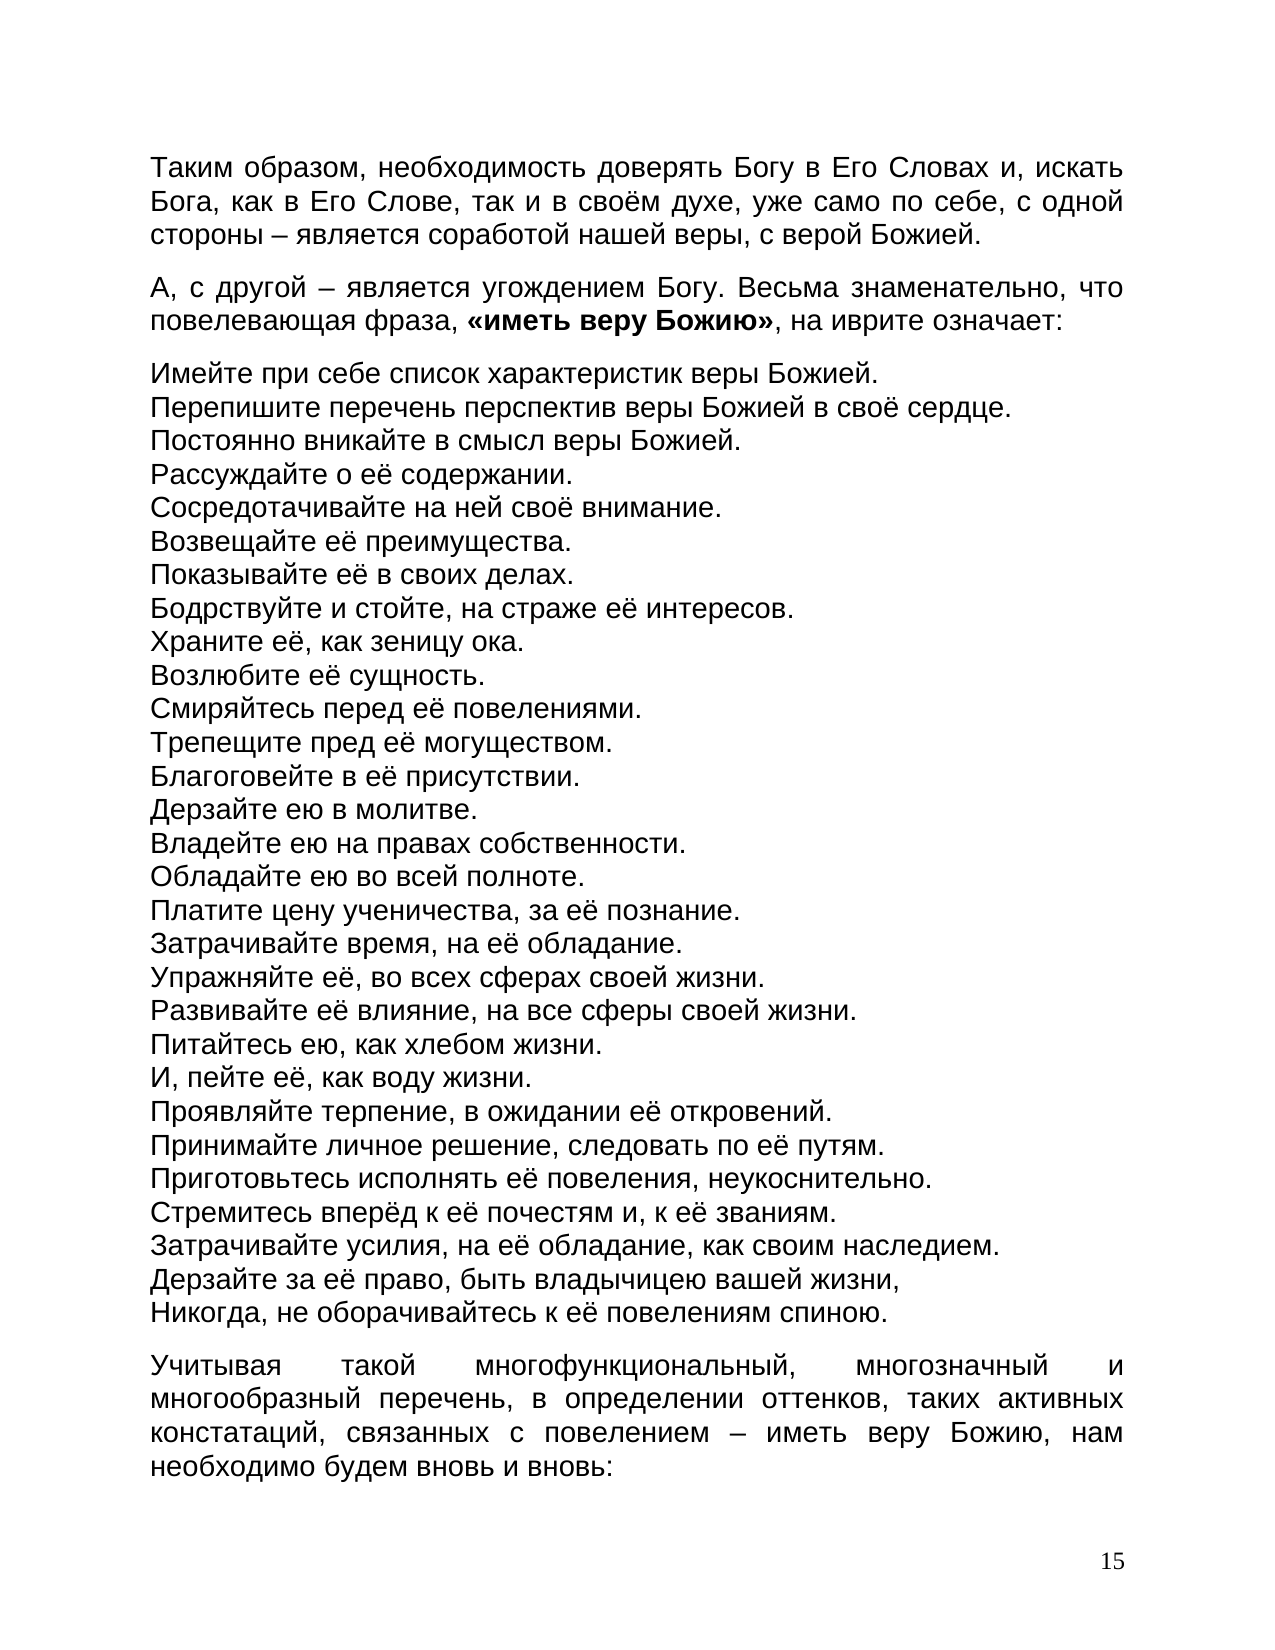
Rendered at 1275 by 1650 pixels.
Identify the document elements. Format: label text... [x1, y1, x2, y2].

text Проявляйте терпение, в ожидании её откровений. [150, 1094, 1125, 1127]
text Стремитесь вперёд к её почестям и, к её званиям. [150, 1194, 1125, 1228]
text Трепещите пред её могуществом. [150, 725, 1125, 758]
text Бодрствуйте и стойте, на страже её интересов. [150, 591, 1125, 624]
text Приготовьтесь исполнять её повеления, неукоснительно. [150, 1161, 1125, 1194]
text Питайтесь ею, как хлебом жизни. [150, 1027, 1125, 1060]
text Платите цену ученичества, за её познание. [150, 893, 1125, 926]
text Постоянно вникайте в смысл веры Божией. [150, 423, 1125, 457]
text Возвещайте её преимущества. [150, 524, 1125, 557]
text Таким образом, необходимость доверять Богу в Его Словах и, искать Бога, как в Его Слове, так и в своём духе, уже само по себе, с одной стороны – является соработой нашей веры, с верой Божией. [150, 150, 1125, 251]
text А, с другой – является угождением Богу. Весьма знаменательно, что повелевающая фраза, «иметь веру Божию», на иврите означает: [150, 270, 1125, 337]
text Затрачивайте время, на её обладание. [150, 926, 1125, 960]
text Имейте при себе список характеристик веры Божией. [150, 356, 1125, 389]
text Никогда, не оборачивайтесь к её повелениям спиною. [150, 1295, 1125, 1329]
text Показывайте её в своих делах. [150, 557, 1125, 591]
text Дерзайте за её право, быть владычицею вашей жизни, [150, 1262, 1125, 1295]
text Смиряйтесь перед её повелениями. [150, 691, 1125, 725]
text Развивайте её влияние, на все сферы своей жизни. [150, 993, 1125, 1027]
text Упражняйте её, во всех сферах своей жизни. [150, 960, 1125, 993]
text И, пейте её, как воду жизни. [150, 1060, 1125, 1094]
text Благоговейте в её присутствии. [150, 758, 1125, 792]
text Обладайте ею во всей полноте. [150, 859, 1125, 893]
text Возлюбите её сущность. [150, 658, 1125, 691]
text Рассуждайте о её содержании. [150, 457, 1125, 490]
text Дерзайте ею в молитве. [150, 792, 1125, 826]
text Перепишите перечень перспектив веры Божией в своё сердце. [150, 389, 1125, 423]
text Затрачивайте усилия, на её обладание, как своим наследием. [150, 1228, 1125, 1262]
text Учитывая такой многофункциональный, многозначный и многообразный перечень, в определении оттенков, таких активных констатаций, связанных с повелением – иметь веру Божию, нам необходимо будем вновь и вновь: [150, 1348, 1125, 1482]
text Владейте ею на правах собственности. [150, 826, 1125, 859]
text Сосредотачивайте на ней своё внимание. [150, 490, 1125, 524]
text Принимайте личное решение, следовать по её путям. [150, 1127, 1125, 1161]
text Храните её, как зеницу ока. [150, 624, 1125, 658]
